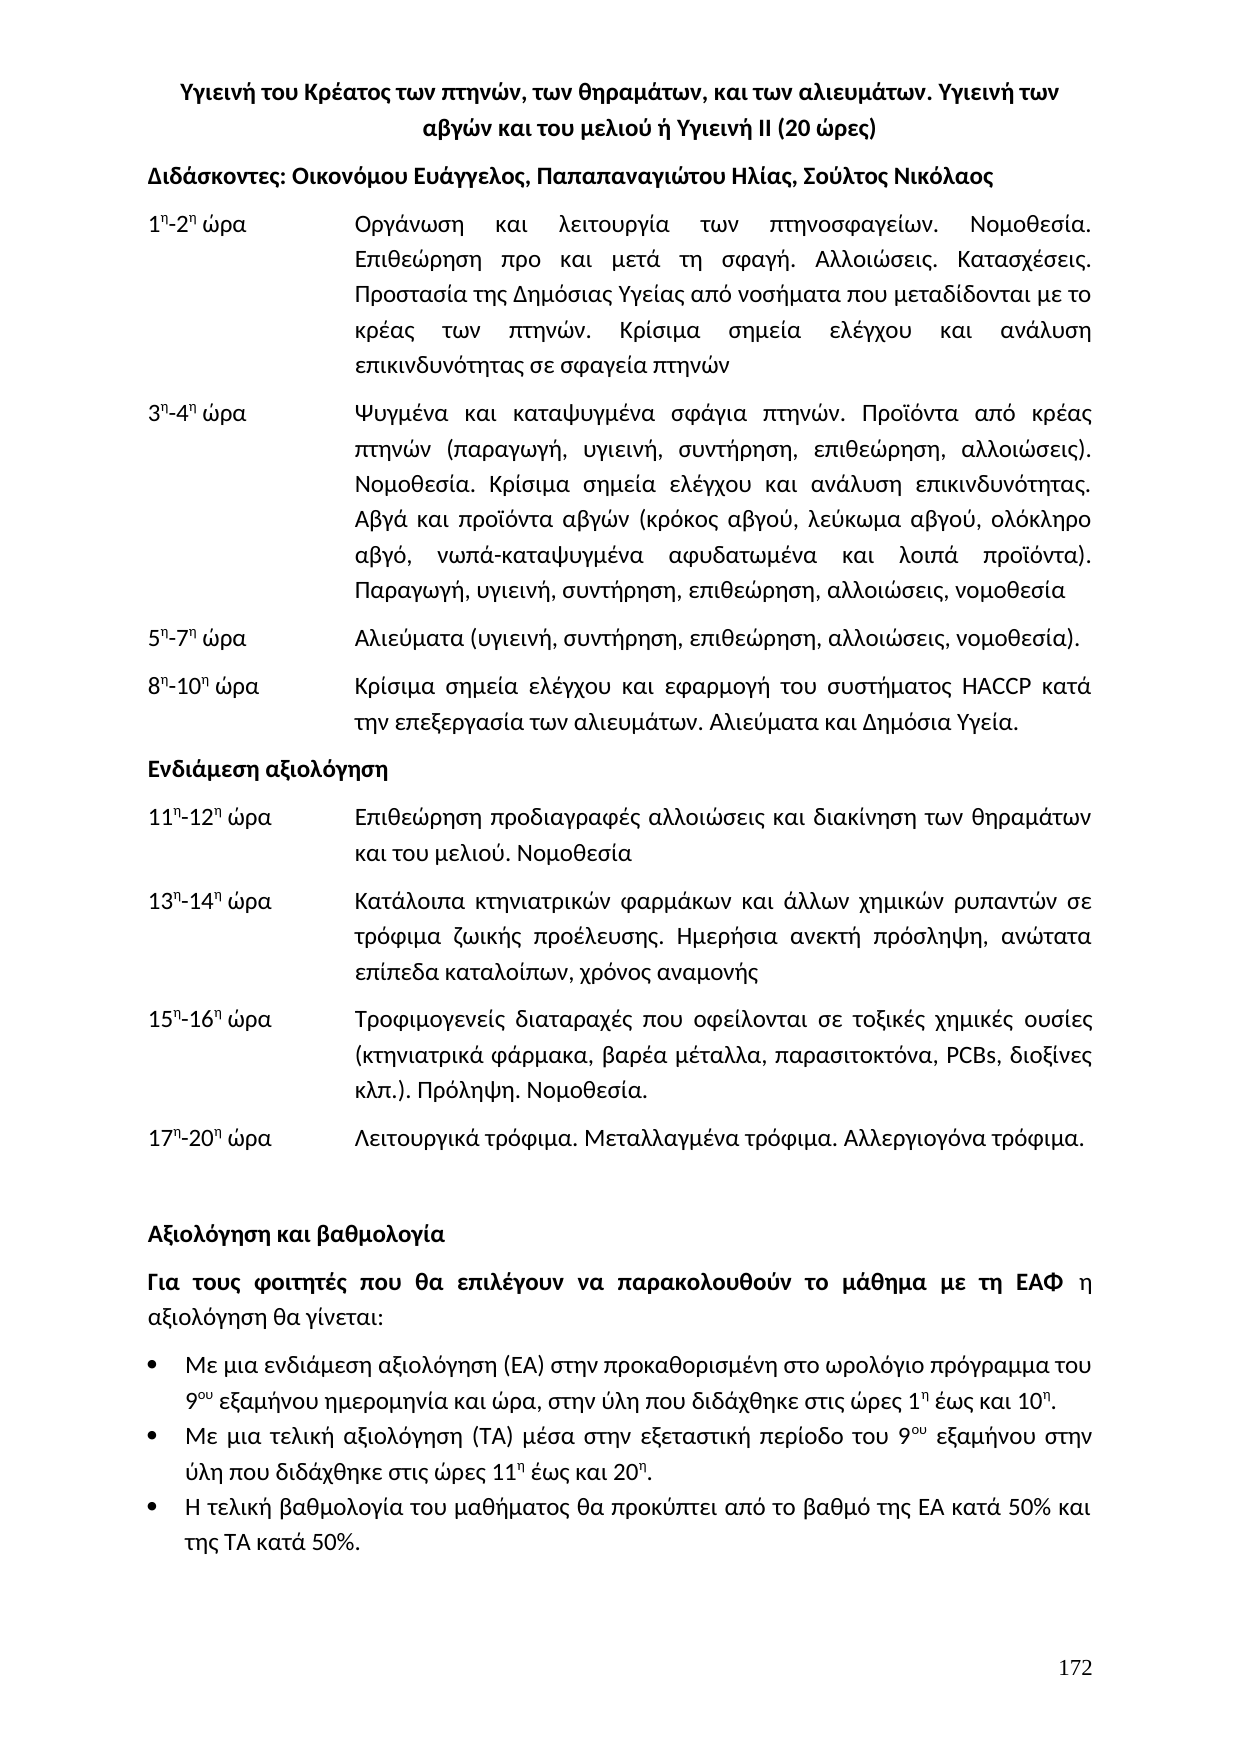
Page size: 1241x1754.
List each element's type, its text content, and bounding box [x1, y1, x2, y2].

text Διδάσκοντες: Οικονόμου Ευάγγελος, Παπαπαναγιώτου Ηλίας, Σούλτος Νικόλαος [148, 155, 1092, 190]
text 8η-10η ώρα Κρίσιμα σημεία ελέγχου και εφαρμογή του συστήματος HACCP κατά την επεξεργασία των αλιευμάτων. Αλιεύματα και Δημόσια Υγεία. [148, 665, 1092, 736]
text 11η-12η ώρα Επιθεώρηση προδιαγραφές αλλοιώσεις και διακίνηση των θηραμάτων και του μελιού. Νομοθεσία [148, 797, 1092, 867]
text Για τους φοιτητές που θα επιλέγουν να παρακολουθούν το μάθημα με τη ΕΑΦ η αξιολόγηση θα γίνεται: [148, 1261, 1092, 1332]
list Με μια τελική αξιολόγηση (ΤΑ) μέσα στην εξεταστική περίοδο του 9ου εξαμήνου στην ύλη που διδάχθηκε στις ώρες 11η έως και 20η. [148, 1415, 1092, 1486]
text Αξιολόγηση και βαθμολογία [148, 1213, 1092, 1249]
list Με μια ενδιάμεση αξιολόγηση (ΕΑ) στην προκαθορισμένη στο ωρολόγιο πρόγραμμα του 9ου εξαμήνου ημερομηνία και ώρα, στην ύλη που διδάχθηκε στις ώρες 1η έως και 10η. [148, 1344, 1092, 1415]
text Υγιεινή του Κρέατος των πτηνών, των θηραμάτων, και των αλιευμάτων. Υγιεινή των αβγών και του μελιού ή Υγιεινή ΙΙ (20 ώρες) [148, 72, 1092, 142]
text 5η-7η ώρα Αλιεύματα (υγιεινή, συντήρηση, επιθεώρηση, αλλοιώσεις, νομοθεσία). [148, 617, 1092, 653]
text 1η-2η ώρα Οργάνωση και λειτουργία των πτηνοσφαγείων. Νομοθεσία. Επιθεώρηση προ και μετά τη σφαγή. Αλλοιώσεις. Κατασχέσεις. Προστασία της Δημόσιας Υγείας από νοσήματα που μεταδίδονται με το κρέας των πτηνών. Κρίσιμα σημεία ελέγχου και ανάλυση επικινδυνότητας σε σφαγεία πτηνών [148, 203, 1092, 380]
text 3η-4η ώρα Ψυγμένα και καταψυγμένα σφάγια πτηνών. Προϊόντα από κρέας πτηνών (παραγωγή, υγιεινή, συντήρηση, επιθεώρηση, αλλοιώσεις). Νομοθεσία. Κρίσιμα σημεία ελέγχου και ανάλυση επικινδυνότητας. Αβγά και προϊόντα αβγών (κρόκος αβγού, λεύκωμα αβγού, ολόκληρο αβγό, νωπά-καταψυγμένα αφυδατωμένα και λοιπά προϊόντα). Παραγωγή, υγιεινή, συντήρηση, επιθεώρηση, αλλοιώσεις, νομοθεσία [148, 392, 1092, 605]
text 15η-16η ώρα Τροφιμογενείς διαταραχές που οφείλονται σε τοξικές χημικές ουσίες (κτηνιατρικά φάρμακα, βαρέα μέταλλα, παρασιτοκτόνα, PCBs, διοξίνες κλπ.). Πρόληψη. Νομοθεσία. [148, 999, 1092, 1105]
text Ενδιάμεση αξιολόγηση [148, 749, 1092, 784]
list Η τελική βαθμολογία του μαθήματος θα προκύπτει από το βαθμό της ΕΑ κατά 50% και της ΤΑ κατά 50%. [148, 1486, 1092, 1557]
text 13η-14η ώρα Κατάλοιπα κτηνιατρικών φαρμάκων και άλλων χημικών ρυπαντών σε τρόφιμα ζωικής προέλευσης. Ημερήσια ανεκτή πρόσληψη, ανώτατα επίπεδα καταλοίπων, χρόνος αναμονής [148, 880, 1092, 986]
text 17η-20η ώρα Λειτουργικά τρόφιμα. Μεταλλαγμένα τρόφιμα. Αλλεργιογόνα τρόφιμα. [148, 1117, 1092, 1153]
